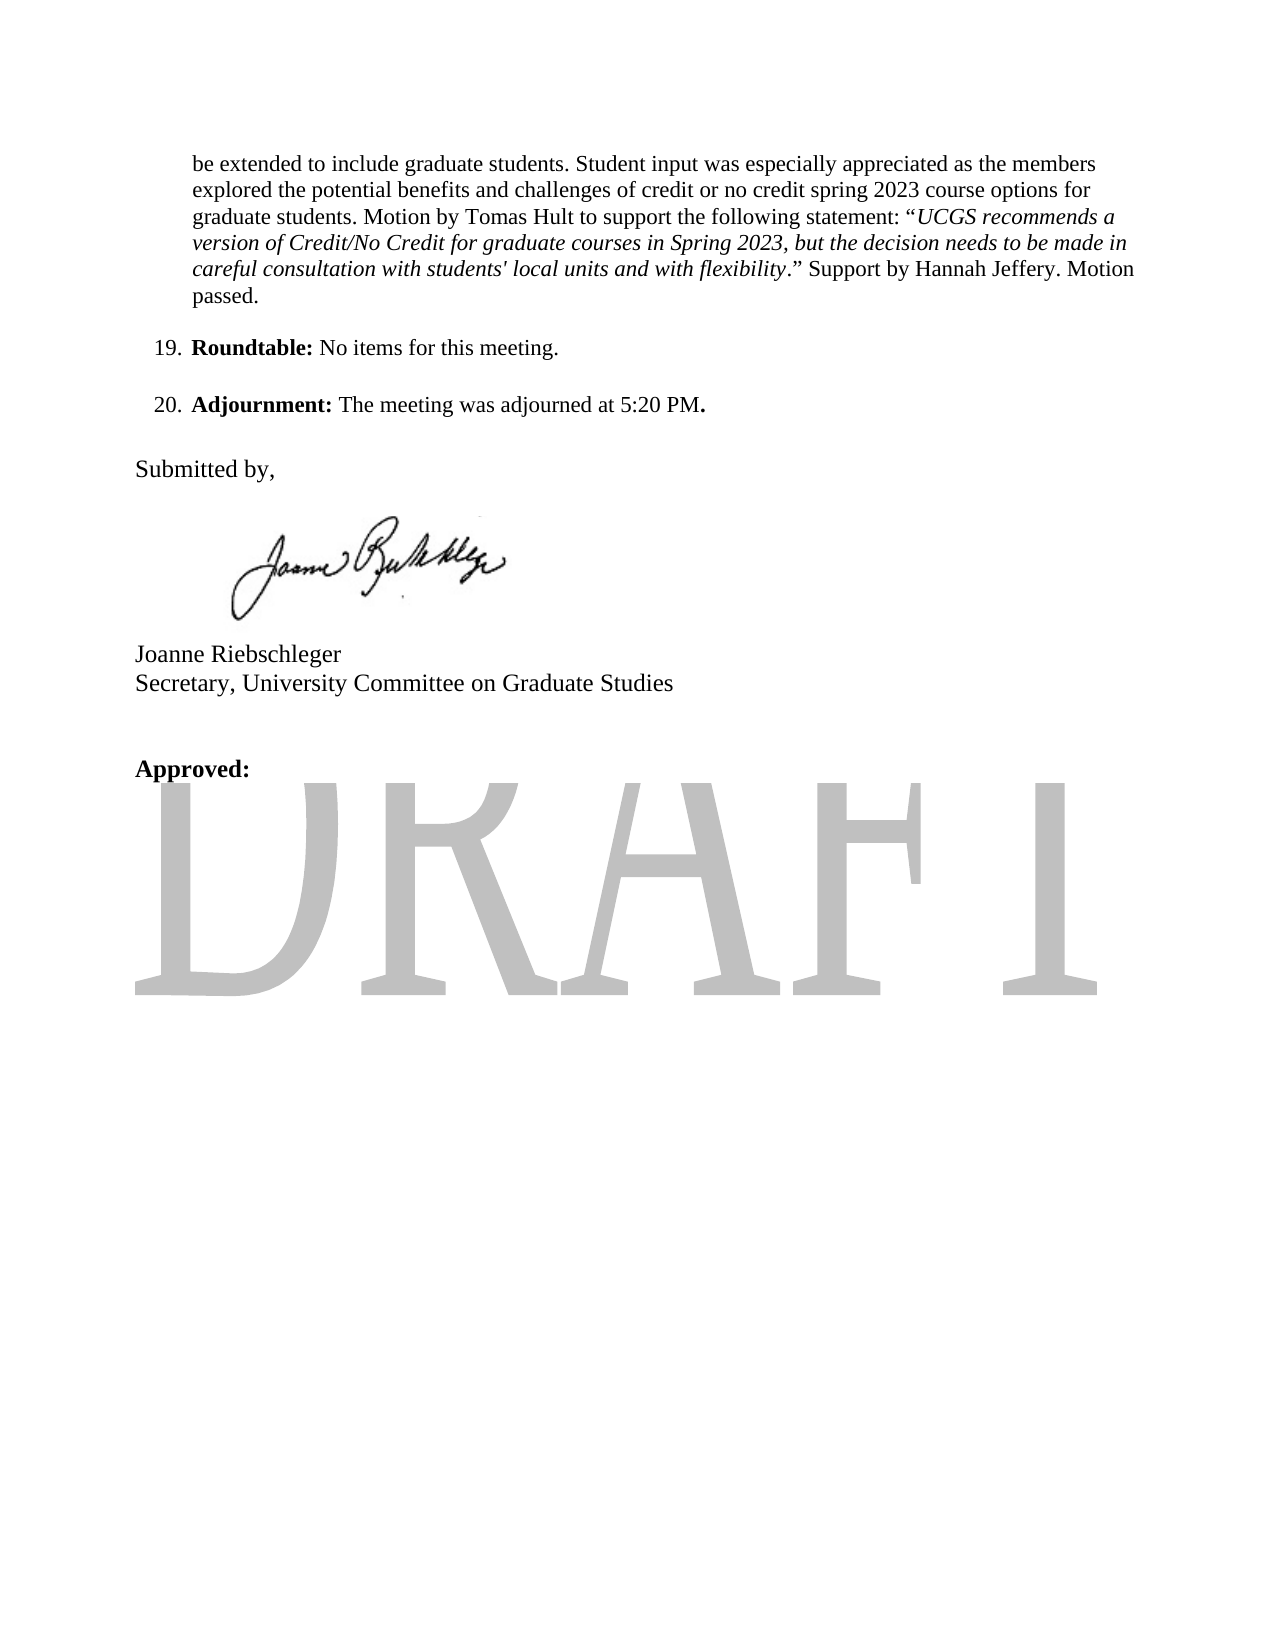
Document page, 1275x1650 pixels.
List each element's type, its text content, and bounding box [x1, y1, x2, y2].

text Joanne Riebschleger [135, 639, 1140, 668]
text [192, 150, 1140, 308]
list Adjournment: The meeting was adjourned at 5:20 PM. [154, 391, 1140, 417]
list Roundtable: No items for this meeting. [154, 334, 1140, 361]
picture [135, 516, 529, 640]
text Secretary, University Committee on Graduate Studies [135, 668, 1140, 697]
text Submitted by, [135, 454, 1140, 483]
text Approved: [135, 754, 1140, 783]
